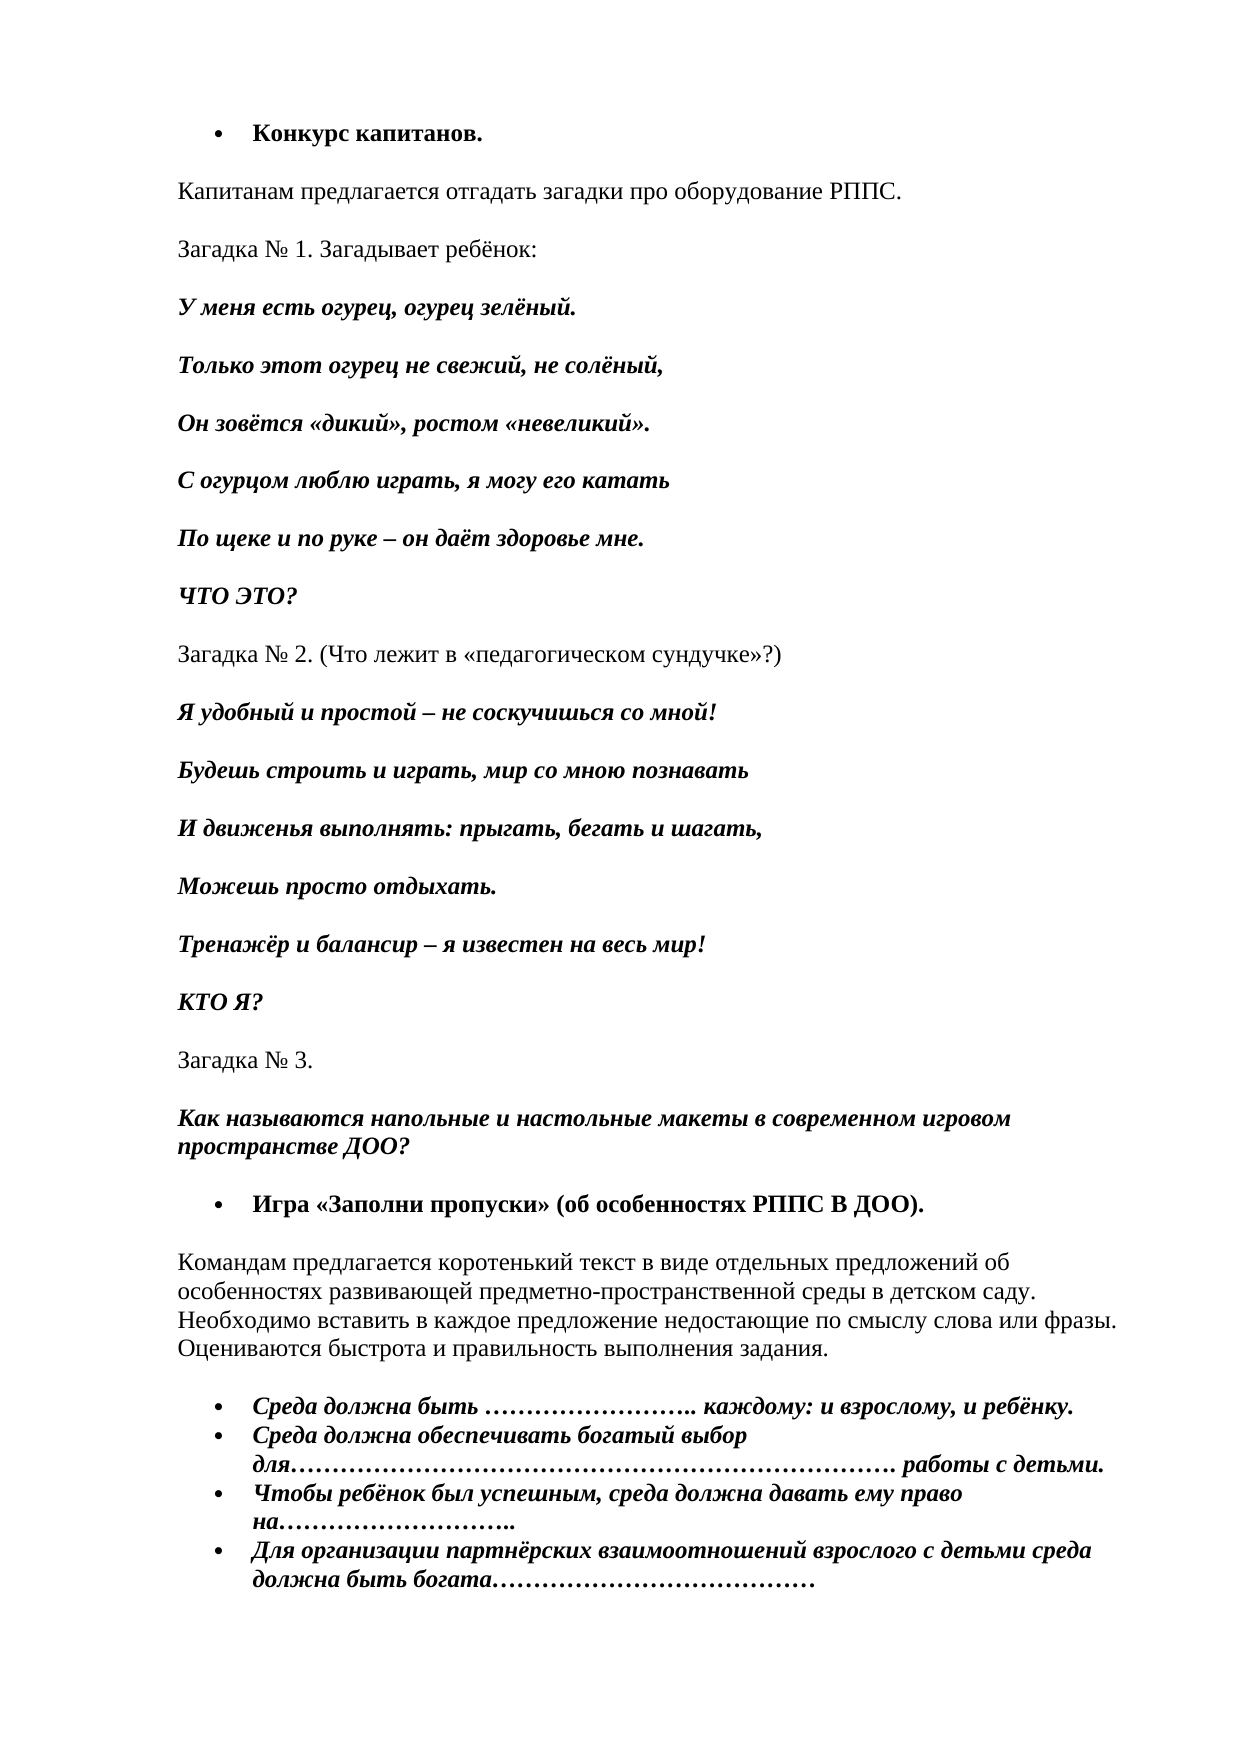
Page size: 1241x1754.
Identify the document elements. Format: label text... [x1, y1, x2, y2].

text У меня есть огурец, огурец зелёный. [177, 292, 1152, 321]
list Для организации партнёрских взаимоотношений взрослого с детьми среда должна быть богата………………………………… [215, 1535, 1152, 1593]
text Загадка № 2. (Что лежит в «педагогическом сундучке»?) [177, 639, 1152, 668]
text Загадка № 3. [177, 1045, 1152, 1073]
text И движенья выполнять: прыгать, бегать и шагать, [177, 813, 1152, 842]
text Только этот огурец не свежий, не солёный, [177, 350, 1152, 378]
text ЧТО ЭТО? [177, 581, 1152, 610]
list Чтобы ребёнок был успешным, среда должна давать ему право на……………………….. [215, 1478, 1152, 1535]
text КТО Я? [177, 987, 1152, 1016]
text Командам предлагается коротенький текст в виде отдельных предложений об особенностях развивающей предметно-пространственной среды в детском саду. Необходимо вставить в каждое предложение недостающие по смыслу слова или фразы. Оцениваются быстрота и правильность выполнения задания. [177, 1247, 1152, 1362]
text Как называются напольные и настольные макеты в современном игровом пространстве ДОО? [177, 1103, 1152, 1160]
text Загадка № 1. Загадывает ребёнок: [177, 234, 1152, 263]
text Будешь строить и играть, мир со мною познавать [177, 755, 1152, 784]
list Конкурс капитанов. [215, 118, 1152, 147]
text Я удобный и простой – не соскучишься со мной! [177, 697, 1152, 726]
list Игра «Заполни пропуски» (об особенностях РППС В ДОО). [215, 1189, 1152, 1218]
list Среда должна быть …………………….. каждому: и взрослому, и ребёнку. [215, 1391, 1152, 1420]
text Можешь просто отдыхать. [177, 871, 1152, 900]
text Капитанам предлагается отгадать загадки про оборудование РППС. [177, 176, 1152, 205]
text С огурцом люблю играть, я могу его катать [177, 466, 1152, 494]
text Он зовётся «дикий», ростом «невеликий». [177, 408, 1152, 436]
list Среда должна обеспечивать богатый выбор для………………………………………………………………. работы с детьми. [215, 1420, 1152, 1478]
text По щеке и по руке – он даёт здоровье мне. [177, 523, 1152, 552]
text Тренажёр и балансир – я известен на весь мир! [177, 929, 1152, 958]
